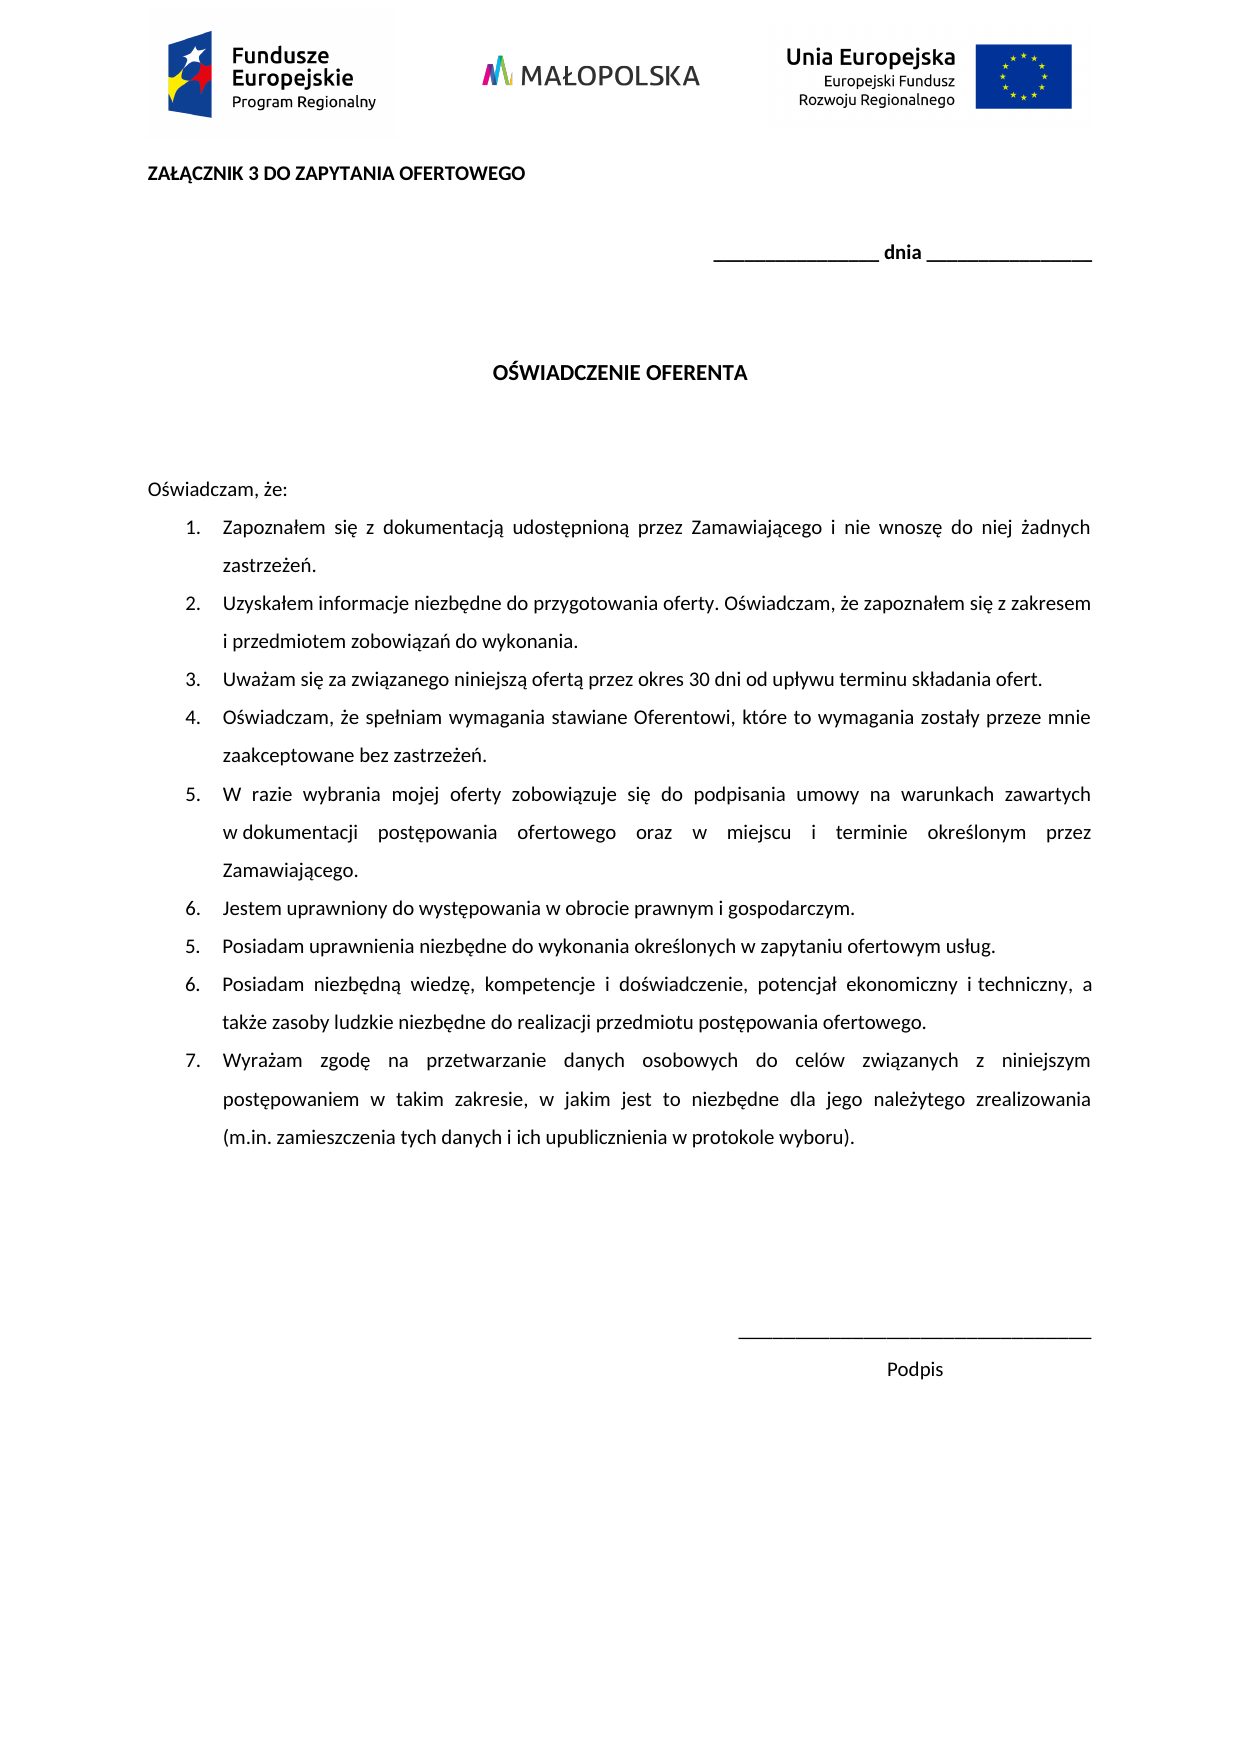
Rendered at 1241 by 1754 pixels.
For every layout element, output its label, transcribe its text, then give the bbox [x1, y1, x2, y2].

text ZAŁĄCZNIK 3 DO ZAPYTANIA OFERTOWEGO [148, 160, 1093, 185]
list Posiadam uprawnienia niezbędne do wykonania określonych w zapytaniu ofertowym usług. [185, 933, 1093, 959]
list Jestem uprawniony do występowania w obrocie prawnym i gospodarczym. [185, 895, 1093, 921]
list Wyrażam zgodę na przetwarzanie danych osobowych do celów związanych z niniejszym postępowaniem w takim zakresie, w jakim jest to niezbędne dla jego należytego zrealizowania (m.in. zamieszczenia tych danych i ich upublicznienia w protokole wyboru). [185, 1048, 1093, 1149]
text _______________________________ [738, 1314, 1093, 1343]
list W razie wybrania mojej oferty zobowiązuje się do podpisania umowy na warunkach zawartych w dokumentacji postępowania ofertowego oraz w miejscu i terminie określonym przez Zamawiającego. [185, 781, 1093, 882]
list Oświadczam, że spełniam wymagania stawiane Oferentowi, które to wymagania zostały przeze mnie zaakceptowane bez zastrzeżeń. [185, 704, 1093, 768]
picture [766, 23, 1093, 130]
list Zapoznałem się z dokumentacją udostępnioną przez Zamawiającego i nie wnoszę do niej żadnych zastrzeżeń. [185, 514, 1093, 577]
picture [464, 41, 718, 100]
list Uzyskałem informacje niezbędne do przygotowania oferty. Oświadczam, że zapoznałem się z zakresem i przedmiotem zobowiązań do wykonania. [185, 590, 1093, 654]
text ________________ dnia ________________ [148, 239, 1093, 265]
text Podpis [738, 1357, 1093, 1382]
text Oświadczam, że: [148, 476, 1093, 501]
list Posiadam niezbędną wiedzę, kompetencje i doświadczenie, potencjał ekonomiczny i techniczny, a także zasoby ludzkie niezbędne do realizacji przedmiotu postępowania ofertowego. [185, 971, 1093, 1035]
text OŚWIADCZENIE OFERENTA [148, 358, 1093, 386]
picture [147, 9, 397, 139]
list Uważam się za związanego niniejszą ofertą przez okres 30 dni od upływu terminu składania ofert. [185, 666, 1093, 692]
